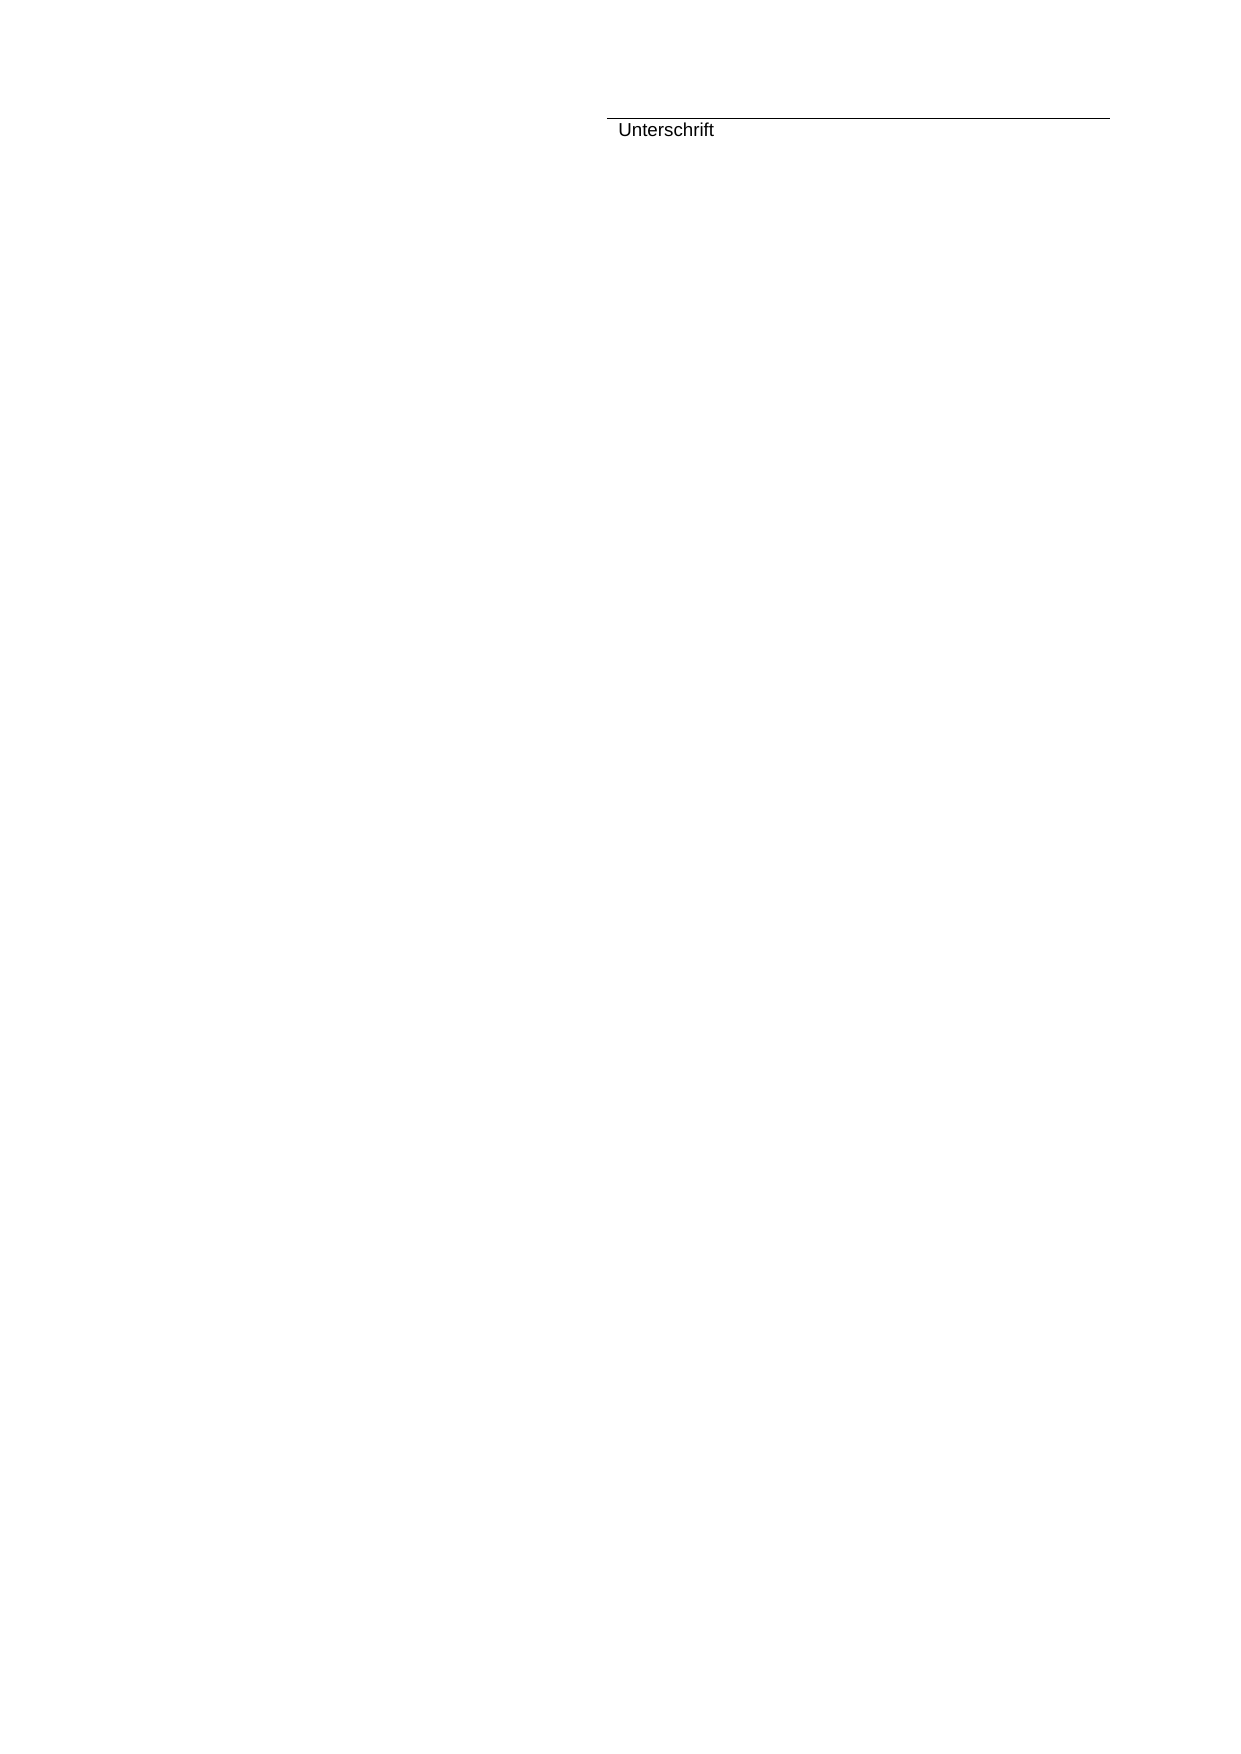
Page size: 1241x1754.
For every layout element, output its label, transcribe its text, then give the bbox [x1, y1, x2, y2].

table_cell Unterschrift [607, 119, 1110, 141]
